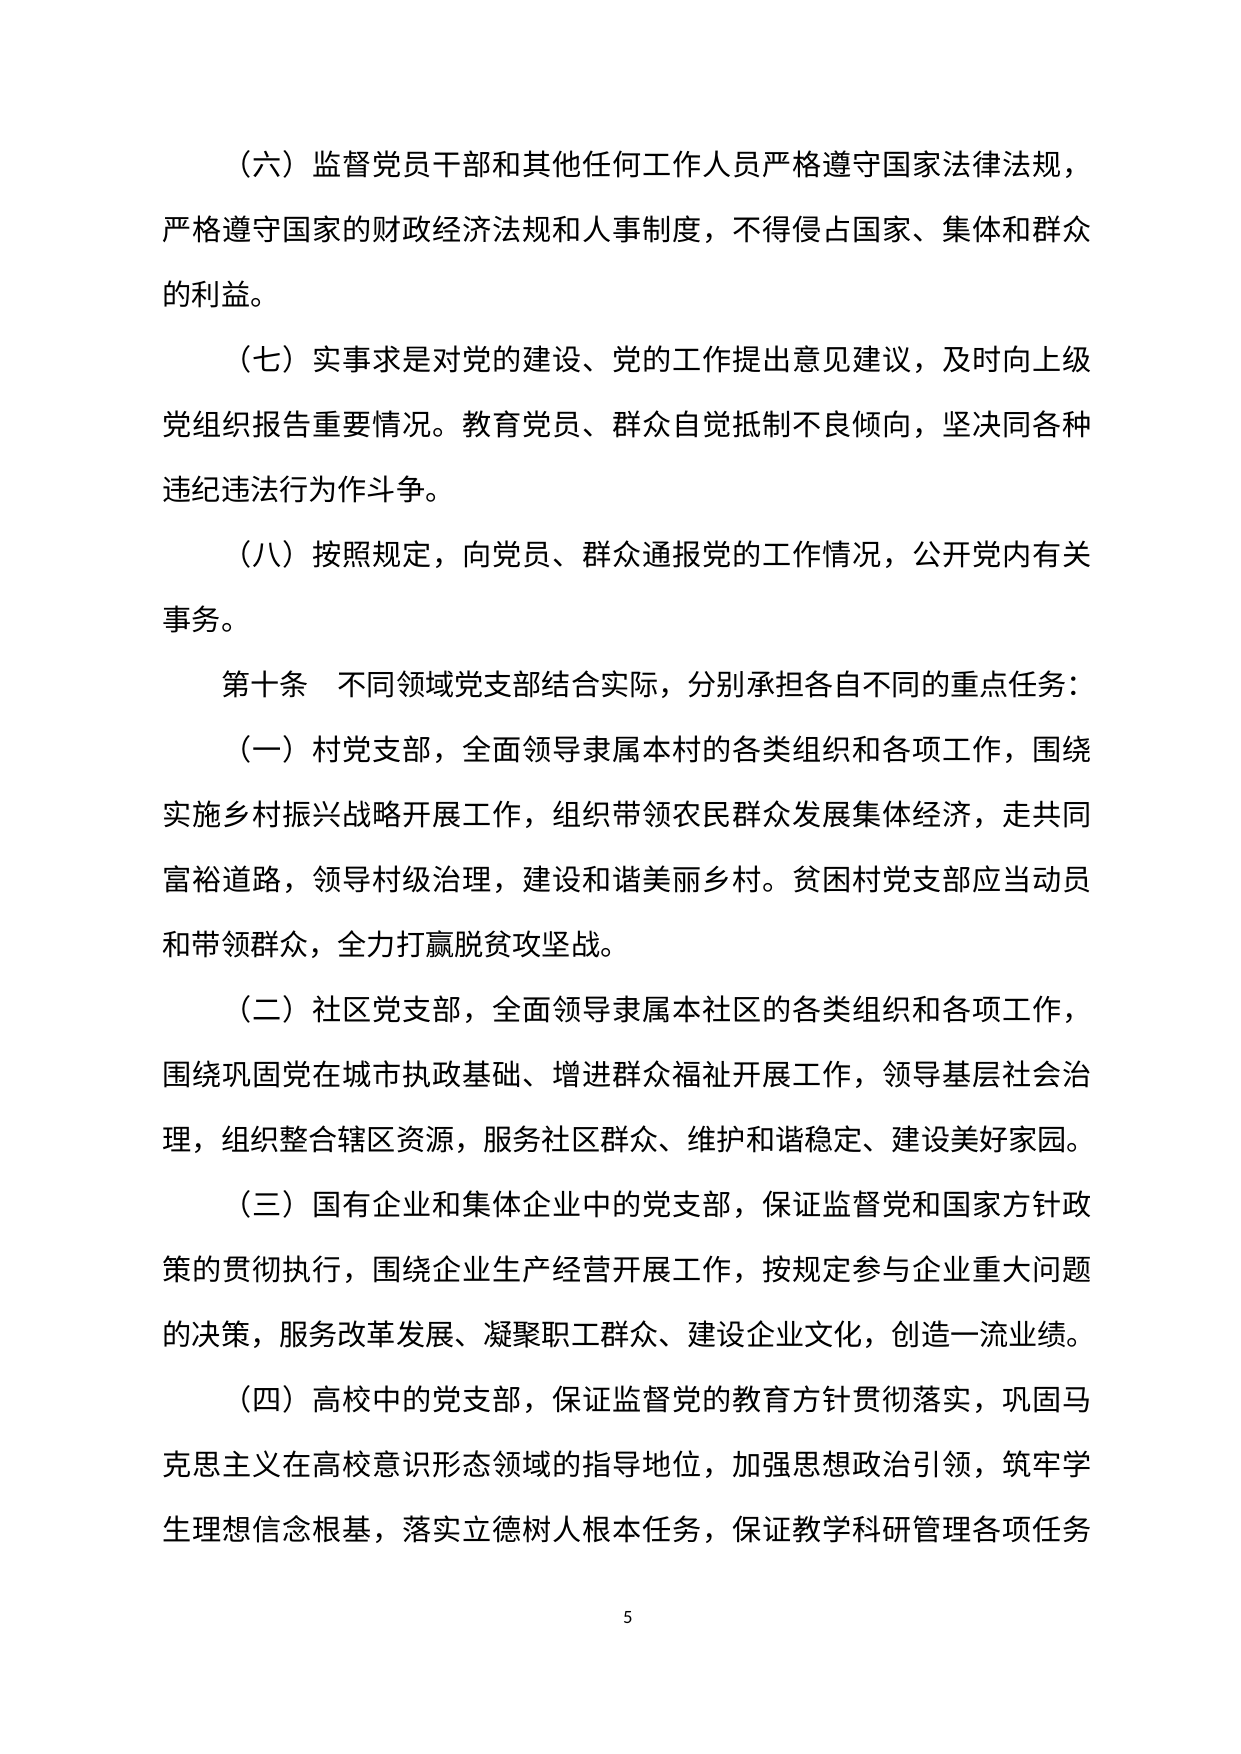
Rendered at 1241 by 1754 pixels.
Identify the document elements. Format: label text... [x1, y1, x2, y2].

text （八）按照规定，向党员、群众通报党的工作情况，公开党内有关事务。 [162, 520, 1093, 650]
text 第十条 不同领域党支部结合实际，分别承担各自不同的重点任务： [162, 650, 1093, 715]
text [162, 1365, 1093, 1560]
text （六）监督党员干部和其他任何工作人员严格遵守国家法律法规，严格遵守国家的财政经济法规和人事制度，不得侵占国家、集体和群众的利益。 [162, 130, 1093, 325]
text （三）国有企业和集体企业中的党支部，保证监督党和国家方针政策的贯彻执行，围绕企业生产经营开展工作，按规定参与企业重大问题的决策，服务改革发展、凝聚职工群众、建设企业文化，创造一流业绩。 [162, 1170, 1093, 1365]
text （一）村党支部，全面领导隶属本村的各类组织和各项工作，围绕实施乡村振兴战略开展工作，组织带领农民群众发展集体经济，走共同富裕道路，领导村级治理，建设和谐美丽乡村。贫困村党支部应当动员和带领群众，全力打赢脱贫攻坚战。 [162, 715, 1093, 975]
text （二）社区党支部，全面领导隶属本社区的各类组织和各项工作，围绕巩固党在城市执政基础、增进群众福祉开展工作，领导基层社会治理，组织整合辖区资源，服务社区群众、维护和谐稳定、建设美好家园。 [162, 975, 1093, 1170]
text （七）实事求是对党的建设、党的工作提出意见建议，及时向上级党组织报告重要情况。教育党员、群众自觉抵制不良倾向，坚决同各种违纪违法行为作斗争。 [162, 325, 1093, 520]
